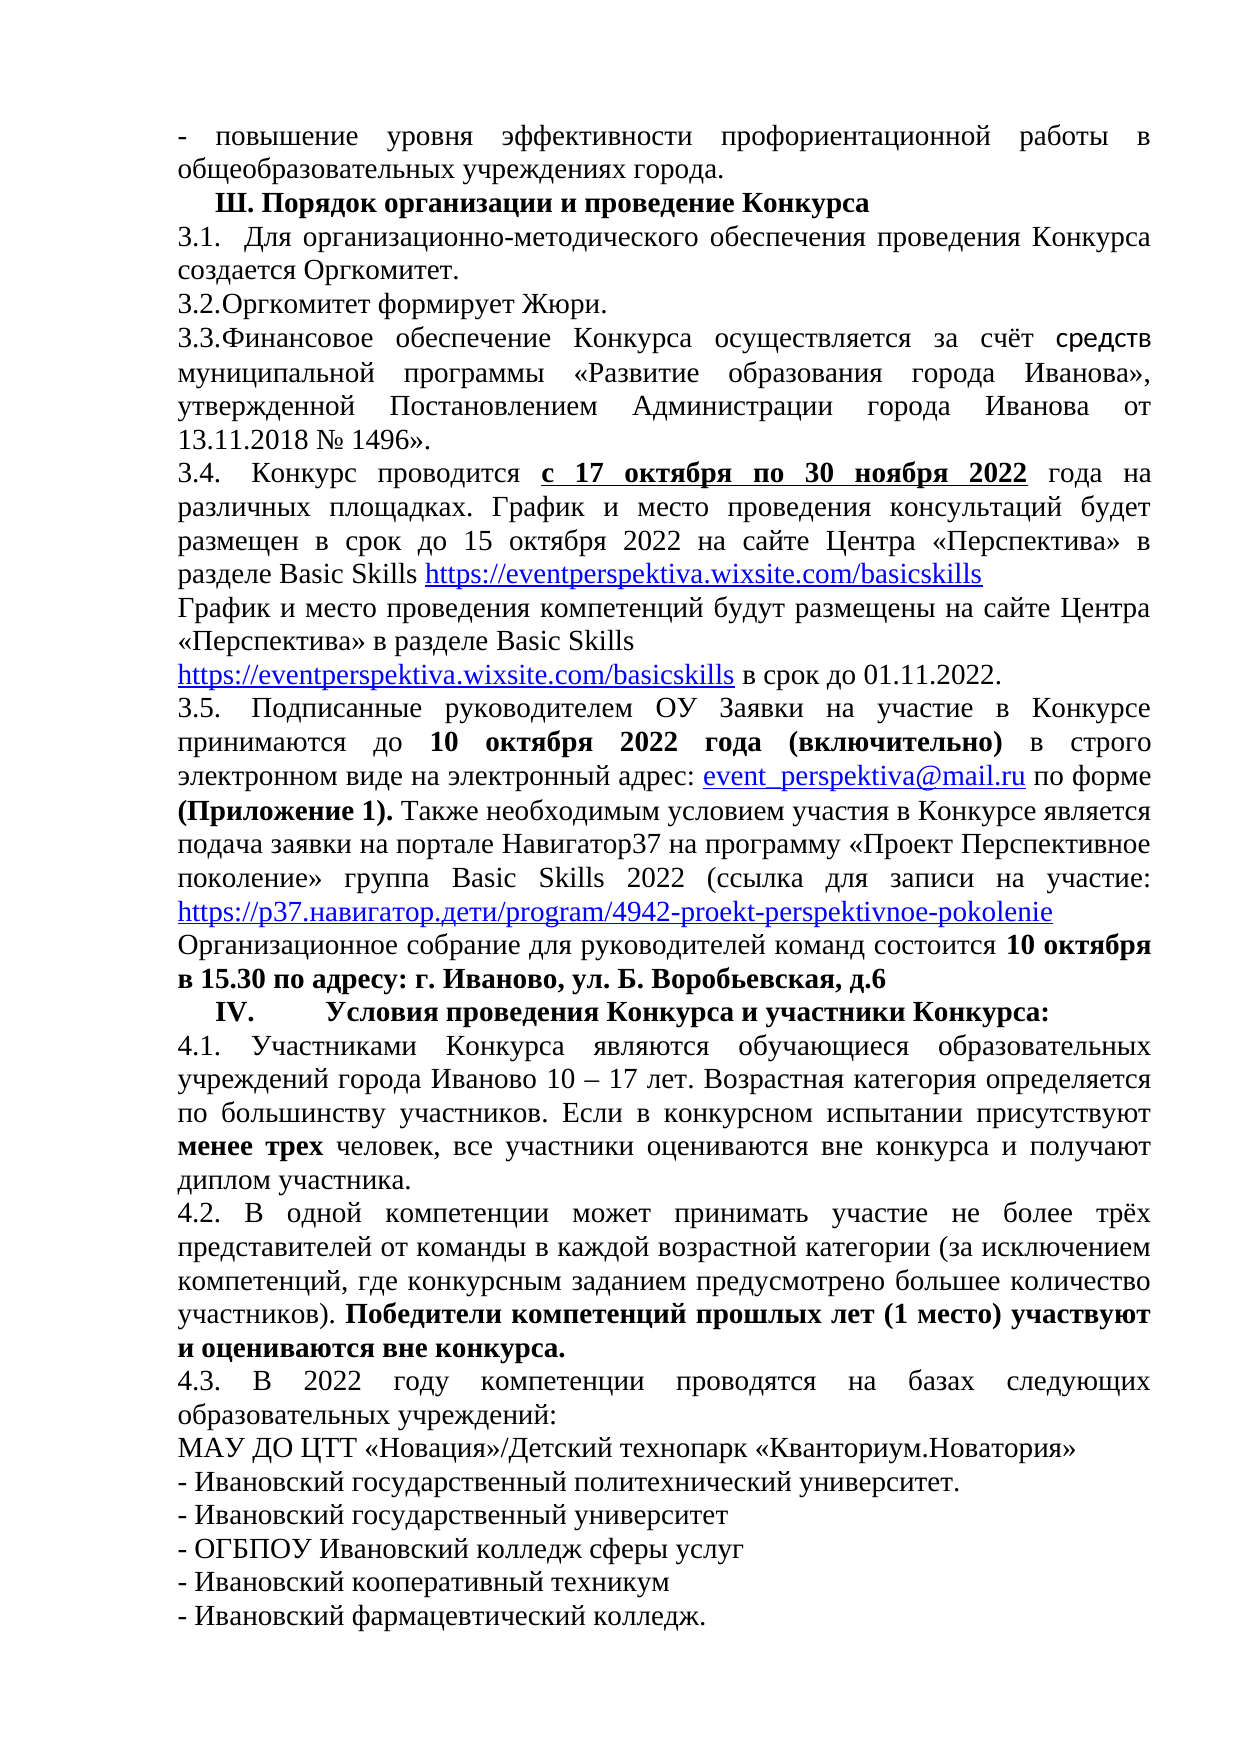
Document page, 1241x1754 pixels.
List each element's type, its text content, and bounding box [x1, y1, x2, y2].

list Конкурс проводится с 17 октября по 30 ноября 2022 года на различных площадках. График и место проведения консультаций будет размещен в срок до 15 октября 2022 на сайте Центра «Перспектива» в разделе Basic Skills https://eventperspektiva.wixsite.com/basicskills [177, 456, 1152, 590]
text - ОГБПОУ Ивановский колледж сферы услуг [177, 1531, 1152, 1564]
text 4.3. В 2022 году компетенции проводятся на базах следующих образовательных учреждений: [177, 1363, 1152, 1430]
text - Ивановский государственный политехнический университет. [177, 1464, 1152, 1497]
text - Ивановский государственный университет [177, 1497, 1152, 1531]
list 4.2. В одной компетенции может принимать участие не более трёх представителей от команды в каждой возрастной категории (за исключением компетенций, где конкурсным заданием предусмотрено большее количество участников). Победители компетенций прошлых лет (1 место) участвуют и оцениваются вне конкурса. [177, 1196, 1152, 1363]
list Финансовое обеспечение Конкурса осуществляется за счёт средств муниципальной программы «Развитие образования города Иванова», утвержденной Постановлением Администрации города Иванова от 13.11.2018 № 1496». [177, 319, 1152, 456]
list Подписанные руководителем ОУ Заявки на участие в Конкурсе принимаются до 10 октября 2022 года (включительно) в строго электронном виде на электронный адрес: event_perspektiva@mail.ru по форме (Приложение 1). Также необходимым условием участия в Конкурсе является подача заявки на портале Навигатор37 на программу «Проект Перспективное поколение» группа Basic Skills 2022 (ссылка для записи на участие: https://р37.навигатор.дети/program/4942-proekt-perspektivnoe-pokolenie [177, 690, 1152, 927]
text - повышение уровня эффективности профориентационной работы в общеобразовательных учреждениях города. [177, 118, 1152, 185]
text - Ивановский фармацевтический колледж. [177, 1598, 1152, 1632]
list Организационное собрание для руководителей команд состоится 10 октября в 15.30 по адресу: г. Иваново, ул. Б. Воробьевская, д.6 [177, 927, 1152, 994]
text МАУ ДО ЦТТ «Новация»/Детский технопарк «Кванториум.Новатория» [177, 1430, 1152, 1464]
text - Ивановский кооперативный техникум [177, 1564, 1152, 1598]
list Для организационно-методического обеспечения проведения Конкурса создается Оргкомитет. [177, 219, 1152, 286]
list Условия проведения Конкурса и участники Конкурса: [215, 994, 1152, 1028]
list График и место проведения компетенций будут размещены на сайте Центра «Перспектива» в разделе Basic Skills [177, 590, 1152, 657]
list Участниками Конкурса являются обучающиеся образовательных учреждений города Иваново 10 – 17 лет. Возрастная категория определяется по большинству участников. Если в конкурсном испытании присутствуют менее трех человек, все участники оцениваются вне конкурса и получают диплом участника. [177, 1028, 1152, 1196]
text Ш. Порядок организации и проведение Конкурса [215, 185, 1152, 219]
list Оргкомитет формирует Жюри. [177, 286, 1152, 319]
list https://eventperspektiva.wixsite.com/basicskills в срок до 01.11.2022. [177, 657, 1152, 690]
